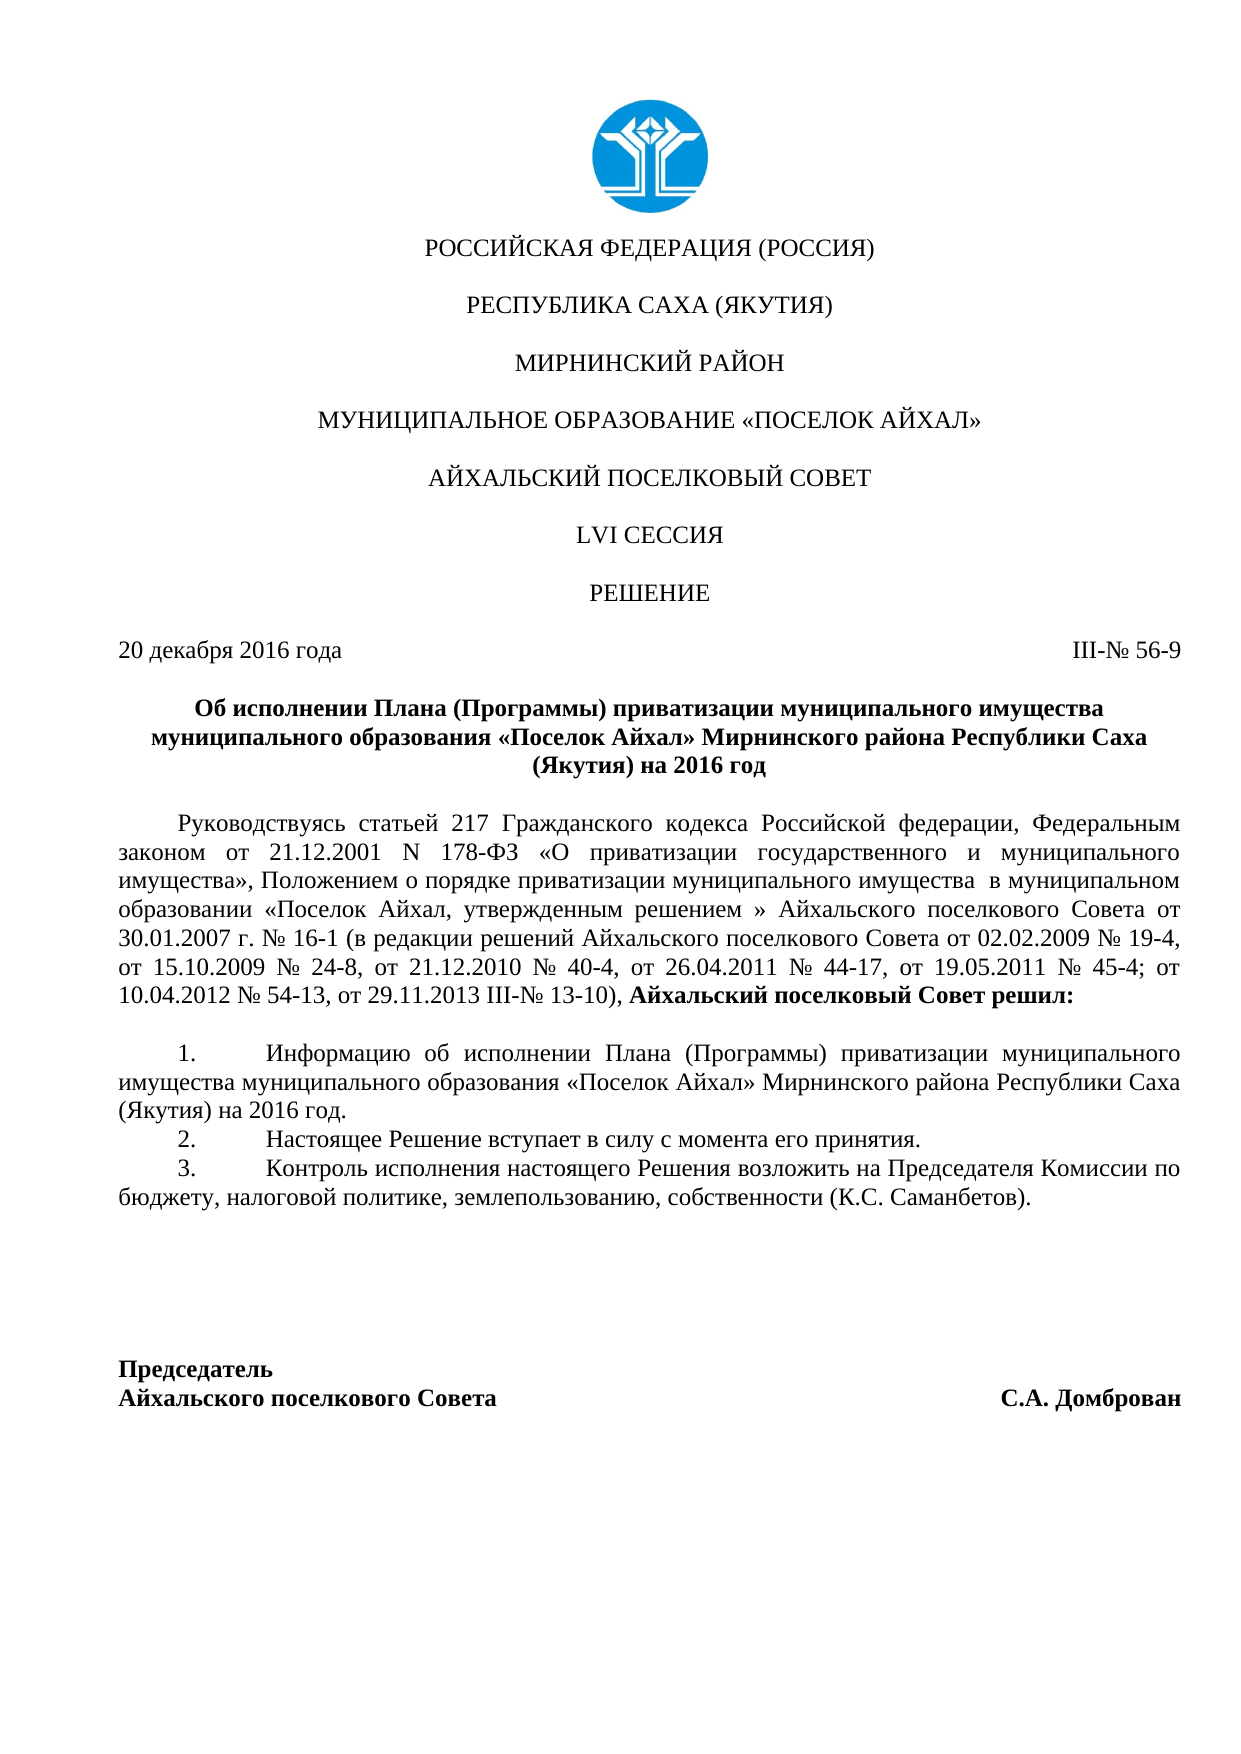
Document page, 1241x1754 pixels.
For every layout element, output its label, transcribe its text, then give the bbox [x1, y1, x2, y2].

text АЙХАЛЬСКИЙ ПОСЕЛКОВЫЙ СОВЕТ [118, 463, 1181, 492]
list Контроль исполнения настоящего Решения возложить на Председателя Комиссии по бюджету, налоговой политике, землепользованию, собственности (К.С. Саманбетов). [118, 1153, 1181, 1211]
list Настоящее Решение вступает в силу с момента его принятия. [118, 1124, 1181, 1153]
text РЕШЕНИЕ [118, 578, 1181, 607]
text РЕСПУБЛИКА САХА (ЯКУТИЯ) [118, 291, 1181, 319]
title Информацию об исполнении Плана (Программы) приватизации муниципального имущества муниципального образования «Поселок Айхал» Мирнинского района Республики Саха (Якутия) на 2016 год. [118, 1038, 1181, 1124]
table_header С.А. Домброван [650, 1354, 1192, 1412]
table_header Председатель Айхальского поселкового Совета [107, 1354, 649, 1412]
text Руководствуясь статьей 217 Гражданского кодекса Российской федерации, Федеральным законом от 21.12.2001 N 178-ФЗ «О приватизации государственного и муниципального имущества», Положением о порядке приватизации муниципального имущества в муниципальном образовании «Поселок Айхал, утвержденным решением » Айхальского поселкового Совета от 30.01.2007 г. № 16-1 (в редакции решений Айхальского поселкового Совета от 02.02.2009 № 19-4, от 15.10.2009 № 24-8, от 21.12.2010 № 40-4, от 26.04.2011 № 44-17, от 19.05.2011 № 45-4; от 10.04.2012 № 54-13, от 29.11.2013 III-№ 13-10), Айхальский поселковый Совет решил: [118, 808, 1181, 1009]
picture [592, 99, 708, 151]
text МУНИЦИПАЛЬНОЕ ОБРАЗОВАНИЕ «ПОСЕЛОК АЙХАЛ» [118, 406, 1181, 434]
picture [592, 117, 708, 213]
text Об исполнении Плана (Программы) приватизации муниципального имущества муниципального образования «Поселок Айхал» Мирнинского района Республики Саха (Якутия) на 2016 год [117, 693, 1181, 779]
text МИРНИНСКИЙ РАЙОН [118, 348, 1181, 377]
text РОССИЙСКАЯ ФЕДЕРАЦИЯ (РОССИЯ) [118, 233, 1181, 262]
text LVI СЕССИЯ [118, 521, 1181, 549]
table_header 20 декабря 2016 года [107, 636, 649, 664]
table_header III-№ 56-9 [650, 636, 1192, 664]
